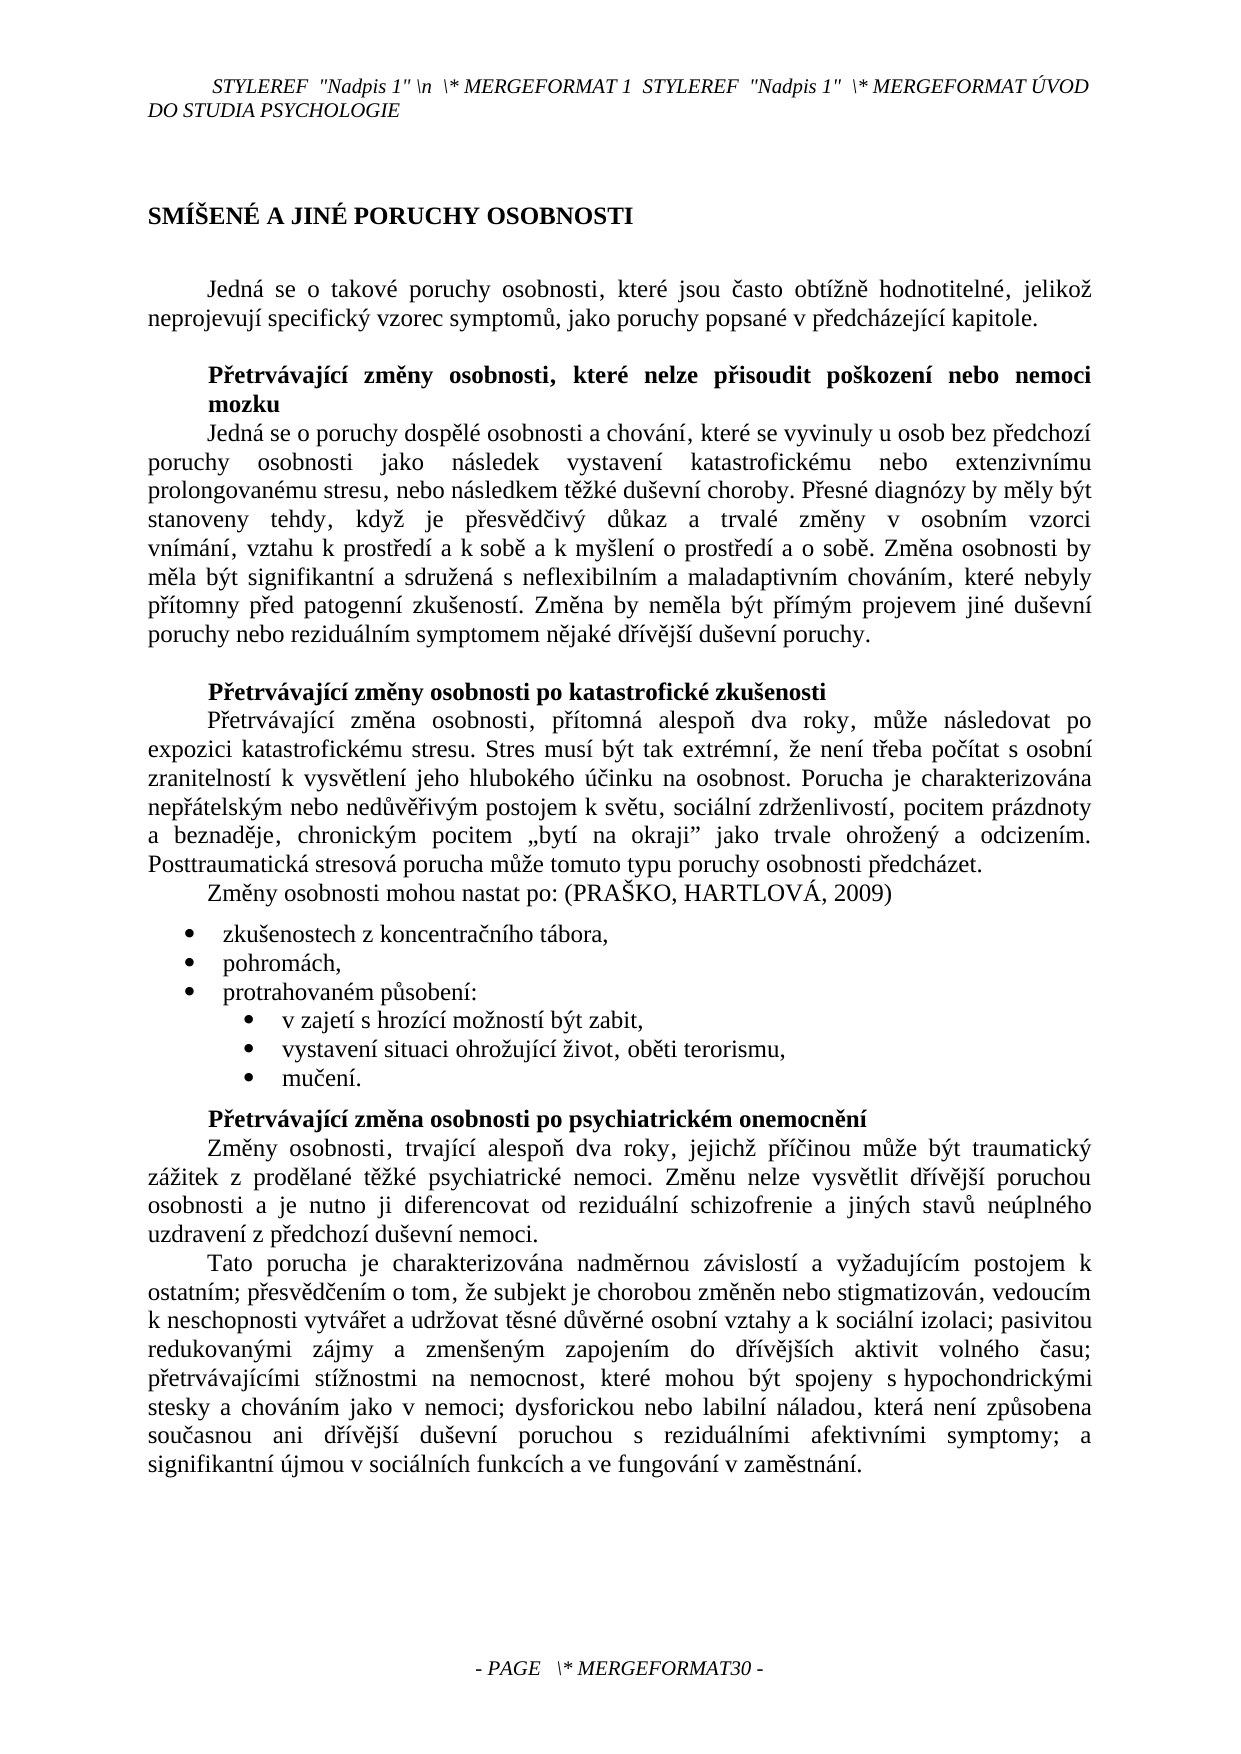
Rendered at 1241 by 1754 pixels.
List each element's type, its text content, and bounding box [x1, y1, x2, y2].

list mučení. [244, 1063, 1092, 1092]
text Jedná se o poruchy dospělé osobnosti a chování‚ které se vyvinuly u osob bez předchozí poruchy osobnosti jako následek vystavení katastrofickému nebo extenzivnímu prolongovanému stresu‚ nebo následkem těžké duševní choroby. Přesné diagnózy by měly být stanoveny tehdy‚ když je přesvědčivý důkaz a trvalé změny v osobním vzorci vnímání‚ vztahu k prostředí a k sobě a k myšlení o prostředí a o sobě. Změna osobnosti by měla být signifikantní a sdružená s neflexibilním a maladaptivním chováním‚ které nebyly přítomny před patogenní zkušeností. Změna by neměla být přímým projevem jiné duševní poruchy nebo reziduálním symptomem nějaké dřívější duševní poruchy. [148, 418, 1092, 648]
text Přetrvávající změna osobnosti‚ přítomná alespoň dva roky‚ může následovat po expozici katastrofickému stresu. Stres musí být tak extrémní‚ že není třeba počítat s osobní zranitelností k vysvětlení jeho hlubokého účinku na osobnost. Porucha je charakterizována nepřátelským nebo nedůvěřivým postojem k světu‚ sociální zdrženlivostí‚ pocitem prázdnoty a beznaděje‚ chronickým pocitem „bytí na okraji” jako trvale ohrožený a odcizením. Posttraumatická stresová porucha může tomuto typu poruchy osobnosti předcházet. [148, 706, 1092, 878]
text Přetrvávající změny osobnosti po katastrofické zkušenosti [208, 677, 1092, 706]
list zkušenostech z koncentračního tábora, [185, 919, 1092, 948]
list pohromách, [185, 948, 1092, 977]
list vystavení situaci ohrožující život‚ oběti terorismu, [244, 1034, 1092, 1063]
text Tato porucha je charakterizována nadměrnou závislostí a vyžadujícím postojem k ostatním; přesvědčením o tom‚ že subjekt je chorobou změněn nebo stigmatizován‚ vedoucím k neschopnosti vytvářet a udržovat těsné důvěrné osobní vztahy a k sociální izolaci; pasivitou redukovanými zájmy a zmenšeným zapojením do dřívějších aktivit volného času; přetrvávajícími stížnostmi na nemocnost‚ které mohou být spojeny s hypochondrickými stesky a chováním jako v nemoci; dysforickou nebo labilní náladou‚ která není způsobena současnou ani dřívější duševní poruchou s reziduálními afektivními symptomy; a signifikantní újmou v sociálních funkcích a ve fungování v zaměstnání. [148, 1248, 1092, 1478]
text Jedná se o takové poruchy osobnosti‚ které jsou často obtížně hodnotitelné‚ jelikož neprojevují specifický vzorec symptomů, jako poruchy popsané v předcházející kapitole. [148, 274, 1092, 332]
text SMÍŠENÉ A JINÉ PORUCHY OSOBNOSTI [148, 201, 1092, 230]
text Změny osobnosti mohou nastat po: (PRAŠKO, HARTLOVÁ, 2009) [148, 878, 1092, 907]
list protrahovaném působení: [185, 977, 1092, 1006]
text Přetrvávající změna osobnosti po psychiatrickém onemocnění [208, 1104, 1092, 1133]
list v zajetí s hrozící možností být zabit, [244, 1006, 1092, 1034]
text Změny osobnosti‚ trvající alespoň dva roky‚ jejichž příčinou může být traumatický zážitek z prodělané těžké psychiatrické nemoci. Změnu nelze vysvětlit dřívější poruchou osobnosti a je nutno ji diferencovat od reziduální schizofrenie a jiných stavů neúplného uzdravení z předchozí duševní nemoci. [148, 1133, 1092, 1248]
text Přetrvávající změny osobnosti‚ které nelze přisoudit poškození nebo nemoci mozku [208, 361, 1092, 418]
